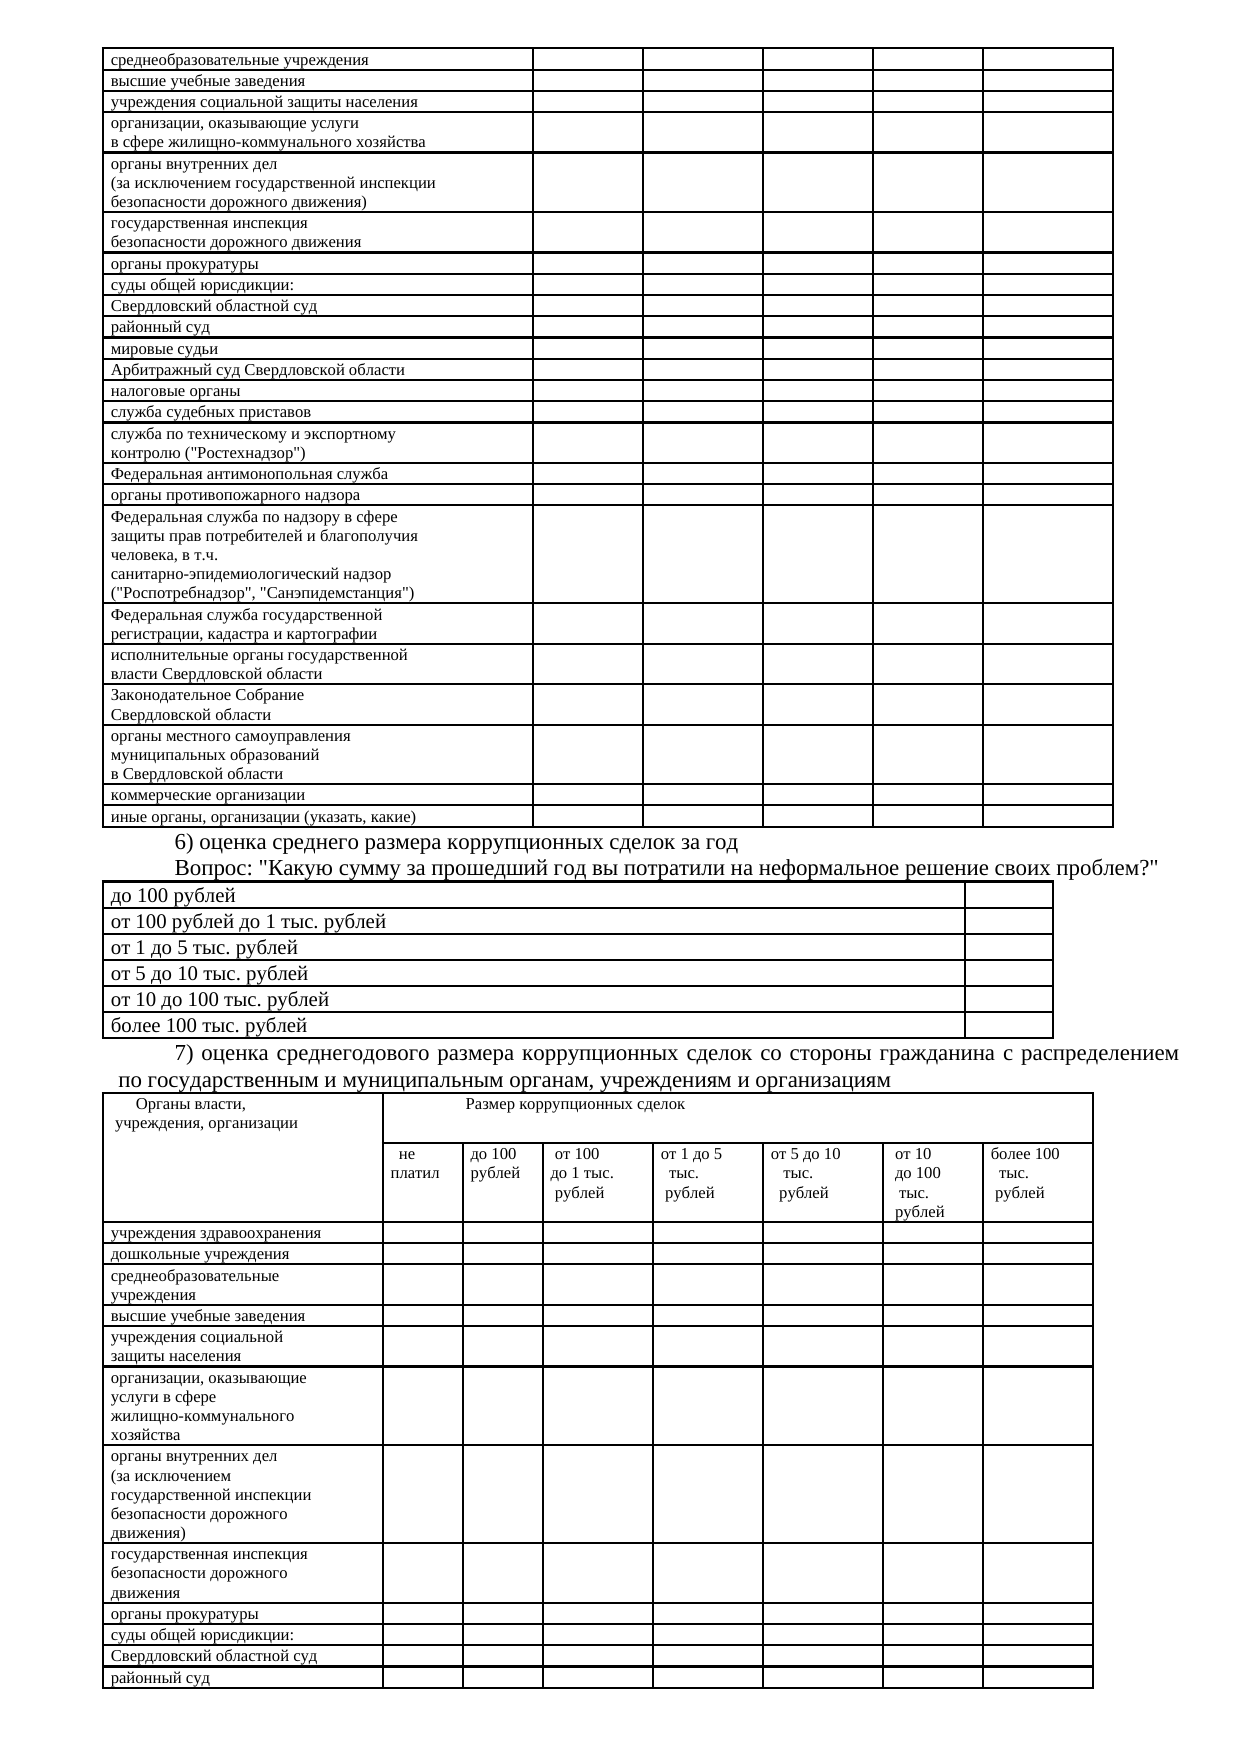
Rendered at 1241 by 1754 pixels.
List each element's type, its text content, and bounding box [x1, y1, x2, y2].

table_cell [654, 1223, 762, 1242]
table_cell [384, 1668, 462, 1687]
table_cell [654, 1668, 762, 1687]
table_cell [764, 402, 872, 421]
table_cell иные органы, организации (указать, какие) [104, 806, 532, 826]
table_cell [464, 1668, 542, 1687]
table_cell [884, 1306, 982, 1325]
table_cell [544, 1265, 652, 1304]
table_cell [644, 381, 762, 400]
table_cell мировые судьи [104, 339, 532, 358]
table_cell [644, 402, 762, 421]
table_cell [884, 1544, 982, 1602]
table_cell не платил [384, 1144, 462, 1221]
table_cell [874, 604, 982, 643]
table_cell исполнительные органы государственной власти Свердловской области [104, 645, 532, 683]
table_cell высшие учебные заведения [104, 71, 532, 90]
table_cell [654, 1446, 762, 1542]
table_cell органы внутренних дел (за исключением государственной инспекции безопасности дорожного движения) [104, 1446, 382, 1542]
table_cell [544, 1327, 652, 1365]
table_cell более 100 тыс. рублей [984, 1144, 1092, 1221]
table_header Размер коррупционных сделок [384, 1094, 1092, 1142]
table_cell [966, 909, 1052, 933]
table_cell [384, 1544, 462, 1602]
table_cell Законодательное Собрание Свердловской области [104, 685, 532, 723]
table_cell [984, 1446, 1092, 1542]
table_cell налоговые органы [104, 381, 532, 400]
table_cell [384, 1625, 462, 1644]
table_cell [544, 1446, 652, 1542]
table_cell более 100 тыс. рублей [104, 1013, 964, 1037]
table_cell [764, 726, 872, 783]
table_cell [884, 1244, 982, 1263]
table_cell [764, 360, 872, 379]
table_cell [534, 113, 642, 151]
table_cell [874, 485, 982, 504]
table_cell [534, 317, 642, 336]
text 6) оценка среднего размера коррупционных сделок за год [118, 828, 1181, 854]
table_cell [644, 506, 762, 602]
table_cell органы местного самоуправления муниципальных образований в Свердловской области [104, 726, 532, 783]
table_cell [534, 360, 642, 379]
table_cell [544, 1668, 652, 1687]
table_cell [966, 935, 1052, 959]
table_cell [644, 113, 762, 151]
table_cell [764, 506, 872, 602]
table_cell [544, 1244, 652, 1263]
table_cell [384, 1265, 462, 1304]
table_cell [984, 1306, 1092, 1325]
table_cell [644, 49, 762, 68]
table_cell Федеральная антимонопольная служба [104, 464, 532, 483]
table_cell [984, 685, 1112, 723]
table_cell [644, 685, 762, 723]
table_cell государственная инспекция безопасности дорожного движения [104, 1544, 382, 1602]
table_cell [984, 806, 1112, 826]
table_cell органы внутренних дел (за исключением государственной инспекции безопасности дорожного движения) [104, 154, 532, 211]
table_cell [884, 1223, 982, 1242]
table_cell [764, 1327, 882, 1365]
table_cell [966, 1013, 1052, 1037]
table_cell [764, 339, 872, 358]
table_cell [464, 1244, 542, 1263]
table_cell [874, 685, 982, 723]
table_cell [544, 1306, 652, 1325]
table_cell от 5 до 10 тыс. рублей [104, 961, 964, 985]
table_cell Свердловский областной суд [104, 296, 532, 315]
table_cell [764, 92, 872, 111]
table_cell от 1 до 5 тыс. рублей [104, 935, 964, 959]
table_cell [464, 1306, 542, 1325]
table_cell [884, 1646, 982, 1665]
table_cell [874, 92, 982, 111]
table_cell [534, 485, 642, 504]
table_cell [544, 1625, 652, 1644]
table_cell [764, 785, 872, 804]
table_cell [644, 464, 762, 483]
table_cell [984, 645, 1112, 683]
table_cell [654, 1604, 762, 1623]
table_cell [764, 1368, 882, 1444]
table_cell [874, 360, 982, 379]
table_cell [984, 506, 1112, 602]
table_cell районный суд [104, 317, 532, 336]
table_cell [874, 339, 982, 358]
table_cell [984, 154, 1112, 211]
table_cell [984, 1646, 1092, 1665]
table_cell [534, 71, 642, 90]
table_cell [534, 154, 642, 211]
table_cell [984, 92, 1112, 111]
table_cell [874, 785, 982, 804]
table_cell [384, 1446, 462, 1542]
table_cell суды общей юрисдикции: [104, 275, 532, 294]
table_cell от 5 до 10 тыс. рублей [764, 1144, 882, 1221]
table_cell [534, 275, 642, 294]
table_cell [644, 360, 762, 379]
table_cell [984, 785, 1112, 804]
table_cell [534, 296, 642, 315]
table_cell [984, 213, 1112, 251]
table_cell [764, 317, 872, 336]
table_cell [534, 806, 642, 826]
table_cell суды общей юрисдикции: [104, 1625, 382, 1644]
table_cell [764, 296, 872, 315]
table_cell [384, 1223, 462, 1242]
table_cell [984, 1625, 1092, 1644]
table_cell [874, 113, 982, 151]
table_cell [384, 1368, 462, 1444]
table_cell до 100 рублей [464, 1144, 542, 1221]
table_cell [654, 1327, 762, 1365]
table_cell [984, 424, 1112, 462]
table_cell [764, 154, 872, 211]
table_cell [874, 402, 982, 421]
table_cell [464, 1604, 542, 1623]
table_cell [874, 424, 982, 462]
table_cell от 10 до 100 тыс. рублей [104, 987, 964, 1011]
table_cell [534, 254, 642, 273]
table_cell [764, 113, 872, 151]
table_cell [764, 254, 872, 273]
table_cell органы прокуратуры [104, 1604, 382, 1623]
table_cell [764, 645, 872, 683]
table_cell [644, 424, 762, 462]
table_header до 100 рублей [104, 883, 964, 907]
table_cell [644, 645, 762, 683]
table_cell [884, 1625, 982, 1644]
table_cell [654, 1244, 762, 1263]
table_cell [984, 71, 1112, 90]
table_cell [764, 1646, 882, 1665]
table_cell [984, 1327, 1092, 1365]
table_cell [534, 785, 642, 804]
table_cell органы противопожарного надзора [104, 485, 532, 504]
table_cell [874, 71, 982, 90]
table_cell [984, 464, 1112, 483]
table_cell [764, 1544, 882, 1602]
table_cell [984, 604, 1112, 643]
table_cell Свердловский областной суд [104, 1646, 382, 1665]
table_cell [984, 296, 1112, 315]
table_cell районный суд [104, 1668, 382, 1687]
table_cell [534, 381, 642, 400]
table_cell [874, 154, 982, 211]
table_cell [966, 961, 1052, 985]
table_cell [644, 296, 762, 315]
table_cell [534, 213, 642, 251]
table_cell [644, 275, 762, 294]
table_cell [464, 1368, 542, 1444]
table_cell от 100 рублей до 1 тыс. рублей [104, 909, 964, 933]
table_cell [984, 1244, 1092, 1263]
table_cell [534, 604, 642, 643]
table_cell [764, 381, 872, 400]
table_cell [534, 685, 642, 723]
table_cell [644, 806, 762, 826]
table_cell [764, 424, 872, 462]
table_cell организации, оказывающие услуги в сфере жилищно-коммунального хозяйства [104, 1368, 382, 1444]
table_cell [984, 1604, 1092, 1623]
table_cell [874, 726, 982, 783]
table_cell [654, 1625, 762, 1644]
table_cell от 100 до 1 тыс. рублей [544, 1144, 652, 1221]
table_cell среднеобразовательные учреждения [104, 49, 532, 68]
table_cell [966, 987, 1052, 1011]
table_cell [874, 296, 982, 315]
table_cell [874, 317, 982, 336]
table_cell [764, 685, 872, 723]
table_cell [874, 645, 982, 683]
table_cell [644, 154, 762, 211]
table_cell [884, 1265, 982, 1304]
table_cell коммерческие организации [104, 785, 532, 804]
table_cell [884, 1604, 982, 1623]
table_cell [464, 1646, 542, 1665]
table_cell [984, 275, 1112, 294]
table_cell [534, 645, 642, 683]
table_cell [874, 213, 982, 251]
table_cell [984, 317, 1112, 336]
table_cell [984, 485, 1112, 504]
table_cell Арбитражный суд Свердловской области [104, 360, 532, 379]
table_cell [644, 604, 762, 643]
table_cell [654, 1265, 762, 1304]
table_cell [384, 1604, 462, 1623]
table_cell [874, 464, 982, 483]
table_cell [534, 92, 642, 111]
table_cell [534, 402, 642, 421]
table_cell [984, 726, 1112, 783]
table_cell [654, 1544, 762, 1602]
table_cell от 10 до 100 тыс. рублей [884, 1144, 982, 1221]
table_cell [764, 1446, 882, 1542]
table_cell [644, 71, 762, 90]
table_cell [644, 726, 762, 783]
table_cell [874, 506, 982, 602]
text Вопрос: "Какую сумму за прошедший год вы потратили на неформальное решение своих проблем?" [118, 854, 1181, 880]
table_cell [544, 1368, 652, 1444]
table_cell [764, 1223, 882, 1242]
table_cell [654, 1368, 762, 1444]
table_cell [984, 254, 1112, 273]
table_cell [984, 1265, 1092, 1304]
table_cell государственная инспекция безопасности дорожного движения [104, 213, 532, 251]
table_cell органы прокуратуры [104, 254, 532, 273]
table_cell среднеобразовательные учреждения [104, 1265, 382, 1304]
table_cell [984, 339, 1112, 358]
table_cell [874, 49, 982, 68]
table_cell [534, 424, 642, 462]
table_cell организации, оказывающие услуги в сфере жилищно-коммунального хозяйства [104, 113, 532, 151]
table_cell учреждения социальной защиты населения [104, 1327, 382, 1365]
table_cell [384, 1244, 462, 1263]
table_cell [464, 1223, 542, 1242]
table_cell [384, 1306, 462, 1325]
table_cell [644, 339, 762, 358]
table_cell учреждения здравоохранения [104, 1223, 382, 1242]
table_cell [764, 1306, 882, 1325]
table_cell [764, 464, 872, 483]
table_cell [464, 1327, 542, 1365]
table_cell [984, 381, 1112, 400]
text 7) оценка среднегодового размера коррупционных сделок со стороны гражданина с распределением по государственным и муниципальным органам, учреждениям и организациям [118, 1039, 1181, 1092]
table_cell [764, 213, 872, 251]
table_cell [384, 1327, 462, 1365]
table_cell [764, 485, 872, 504]
table_cell высшие учебные заведения [104, 1306, 382, 1325]
table_cell [644, 485, 762, 504]
table_cell [874, 806, 982, 826]
table_cell [464, 1265, 542, 1304]
table_cell [874, 254, 982, 273]
table_cell [654, 1306, 762, 1325]
table_cell [984, 402, 1112, 421]
table_cell [764, 275, 872, 294]
table_cell [984, 1223, 1092, 1242]
table_cell [544, 1646, 652, 1665]
table_cell Федеральная служба государственной регистрации, кадастра и картографии [104, 604, 532, 643]
table_cell [544, 1223, 652, 1242]
table_cell [534, 49, 642, 68]
table_cell [384, 1646, 462, 1665]
table_cell [534, 464, 642, 483]
table_cell [644, 254, 762, 273]
table_cell [534, 726, 642, 783]
table_header [966, 883, 1052, 907]
table_cell от 1 до 5 тыс. рублей [654, 1144, 762, 1221]
table_cell учреждения социальной защиты населения [104, 92, 532, 111]
table_cell [764, 604, 872, 643]
table_cell [884, 1668, 982, 1687]
table_cell [544, 1544, 652, 1602]
table_header Органы власти, учреждения, организации [104, 1094, 382, 1221]
table_cell [764, 1625, 882, 1644]
table_cell [654, 1646, 762, 1665]
table_cell [764, 71, 872, 90]
table_cell [984, 360, 1112, 379]
table_cell [764, 806, 872, 826]
table_cell [984, 49, 1112, 68]
table_cell [874, 275, 982, 294]
table_cell [534, 506, 642, 602]
table_cell [764, 1604, 882, 1623]
table_cell [874, 381, 982, 400]
table_cell [534, 339, 642, 358]
table_cell [984, 1368, 1092, 1444]
table_cell [764, 1265, 882, 1304]
table_cell служба судебных приставов [104, 402, 532, 421]
table_cell [764, 1668, 882, 1687]
table_cell [544, 1604, 652, 1623]
table_cell [644, 213, 762, 251]
table_cell [884, 1327, 982, 1365]
table_cell [644, 317, 762, 336]
table_cell [464, 1544, 542, 1602]
table_cell [984, 113, 1112, 151]
table_cell [884, 1368, 982, 1444]
table_cell дошкольные учреждения [104, 1244, 382, 1263]
table_cell [984, 1668, 1092, 1687]
table_cell [644, 785, 762, 804]
table_cell [884, 1446, 982, 1542]
table_cell [644, 92, 762, 111]
table_cell [464, 1625, 542, 1644]
table_cell служба по техническому и экспортному контролю ("Ростехнадзор") [104, 424, 532, 462]
table_cell [764, 1244, 882, 1263]
table_cell [464, 1446, 542, 1542]
table_cell [984, 1544, 1092, 1602]
table_cell [764, 49, 872, 68]
